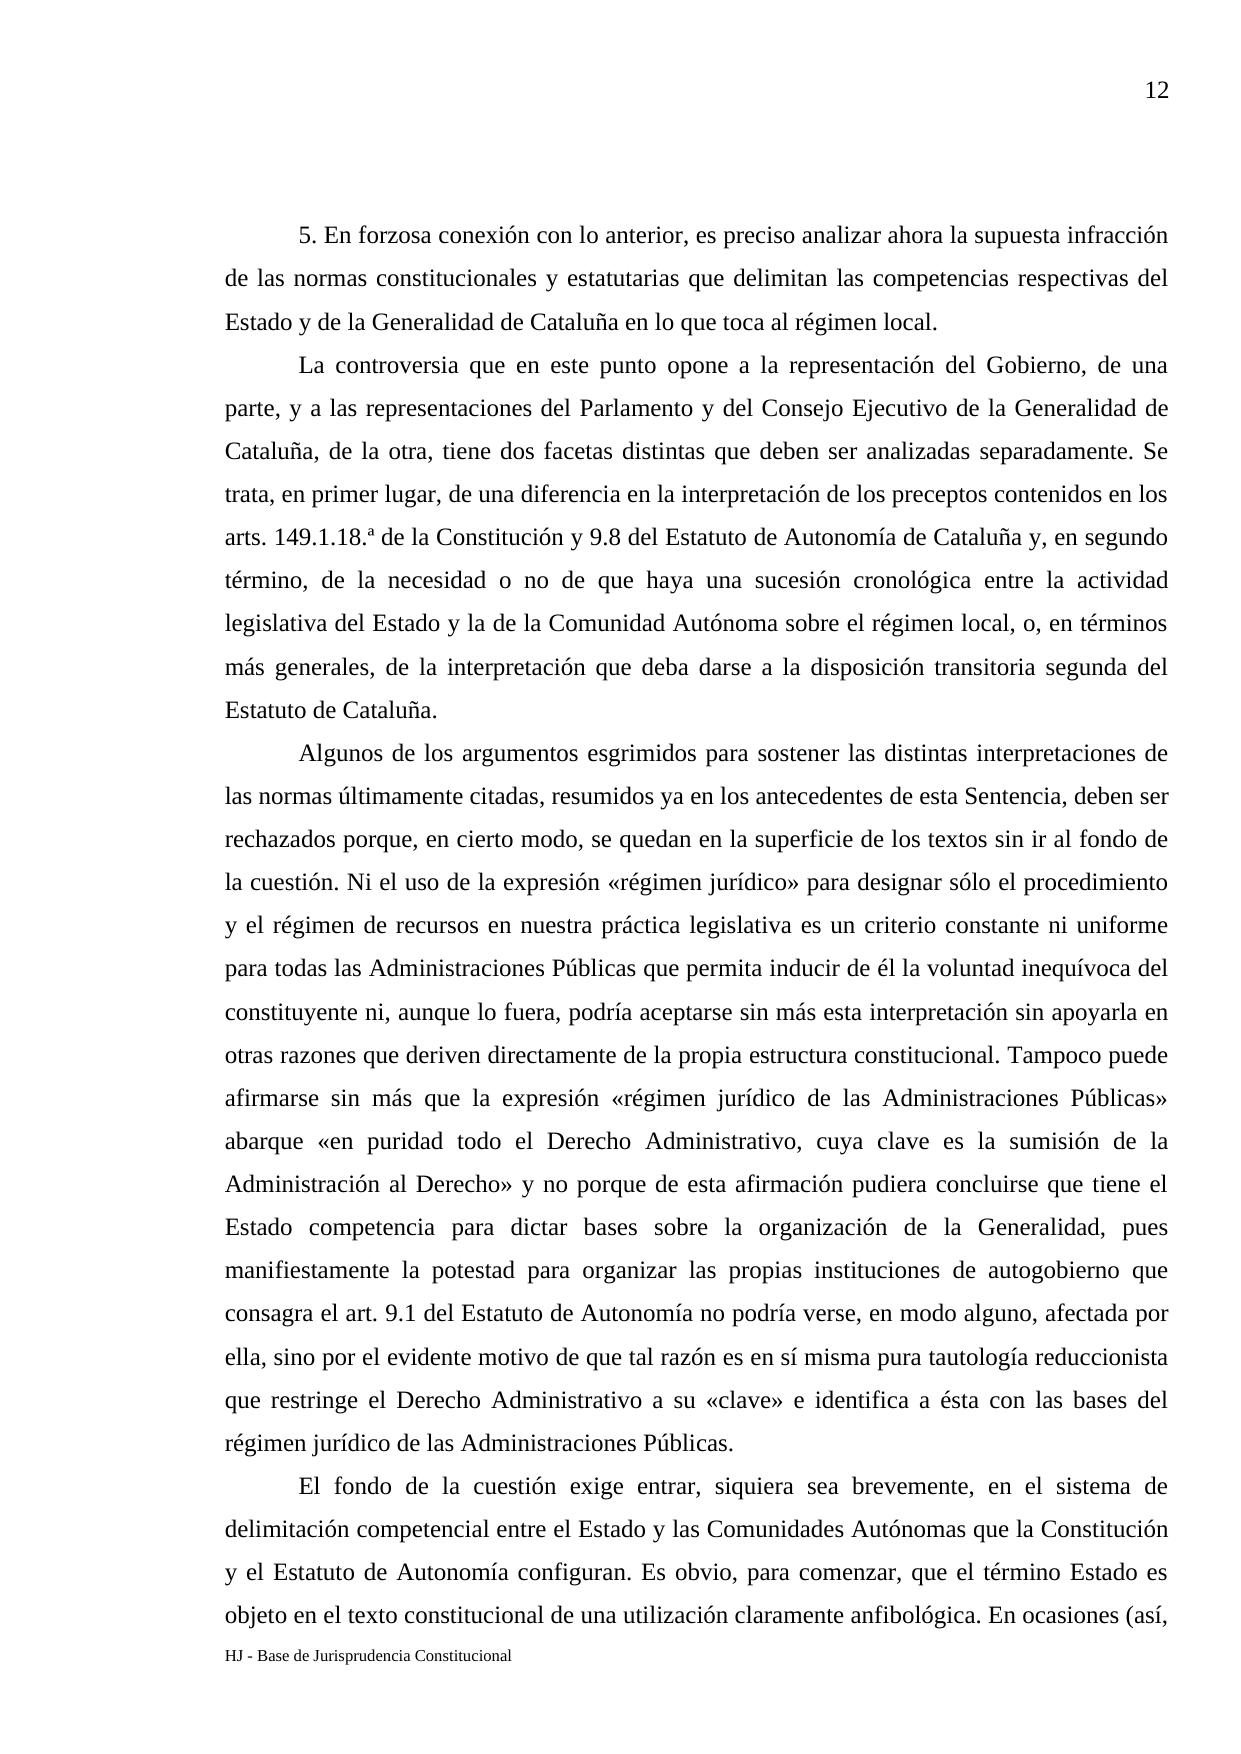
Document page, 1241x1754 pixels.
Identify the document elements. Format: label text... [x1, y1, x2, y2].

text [224, 1471, 1169, 1629]
text Algunos de los argumentos esgrimidos para sostener las distintas interpretaciones de las normas últimamente citadas, resumidos ya en los antecedentes de esta Sentencia, deben ser rechazados porque, en cierto modo, se quedan en la superficie de los textos sin ir al fondo de la cuestión. Ni el uso de la expresión «régimen jurídico» para designar sólo el procedimiento y el régimen de recursos en nuestra práctica legislativa es un criterio constante ni uniforme para todas las Administraciones Públicas que permita inducir de él la voluntad inequívoca del constituyente ni, aunque lo fuera, podría aceptarse sin más esta interpretación sin apoyarla en otras razones que deriven directamente de la propia estructura constitucional. Tampoco puede afirmarse sin más que la expresión «régimen jurídico de las Administraciones Públicas» abarque «en puridad todo el Derecho Administrativo, cuya clave es la sumisión de la Administración al Derecho» y no porque de esta afirmación pudiera concluirse que tiene el Estado competencia para dictar bases sobre la organización de la Generalidad, pues manifiestamente la potestad para organizar las propias instituciones de autogobierno que consagra el art. 9.1 del Estatuto de Autonomía no podría verse, en modo alguno, afectada por ella, sino por el evidente motivo de que tal razón es en sí misma pura tautología reduccionista que restringe el Derecho Administrativo a su «clave» e identifica a ésta con las bases del régimen jurídico de las Administraciones Públicas. [224, 738, 1169, 1457]
text La controversia que en este punto opone a la representación del Gobierno, de una parte, y a las representaciones del Parlamento y del Consejo Ejecutivo de la Generalidad de Cataluña, de la otra, tiene dos facetas distintas que deben ser analizadas separadamente. Se trata, en primer lugar, de una diferencia en la interpretación de los preceptos contenidos en los arts. 149.1.18.ª de la Constitución y 9.8 del Estatuto de Autonomía de Cataluña y, en segundo término, de la necesidad o no de que haya una sucesión cronológica entre la actividad legislativa del Estado y la de la Comunidad Autónoma sobre el régimen local, o, en términos más generales, de la interpretación que deba darse a la disposición transitoria segunda del Estatuto de Cataluña. [224, 350, 1169, 723]
text 5. En forzosa conexión con lo anterior, es preciso analizar ahora la supuesta infracción de las normas constitucionales y estatutarias que delimitan las competencias respectivas del Estado y de la Generalidad de Cataluña en lo que toca al régimen local. [224, 220, 1169, 335]
